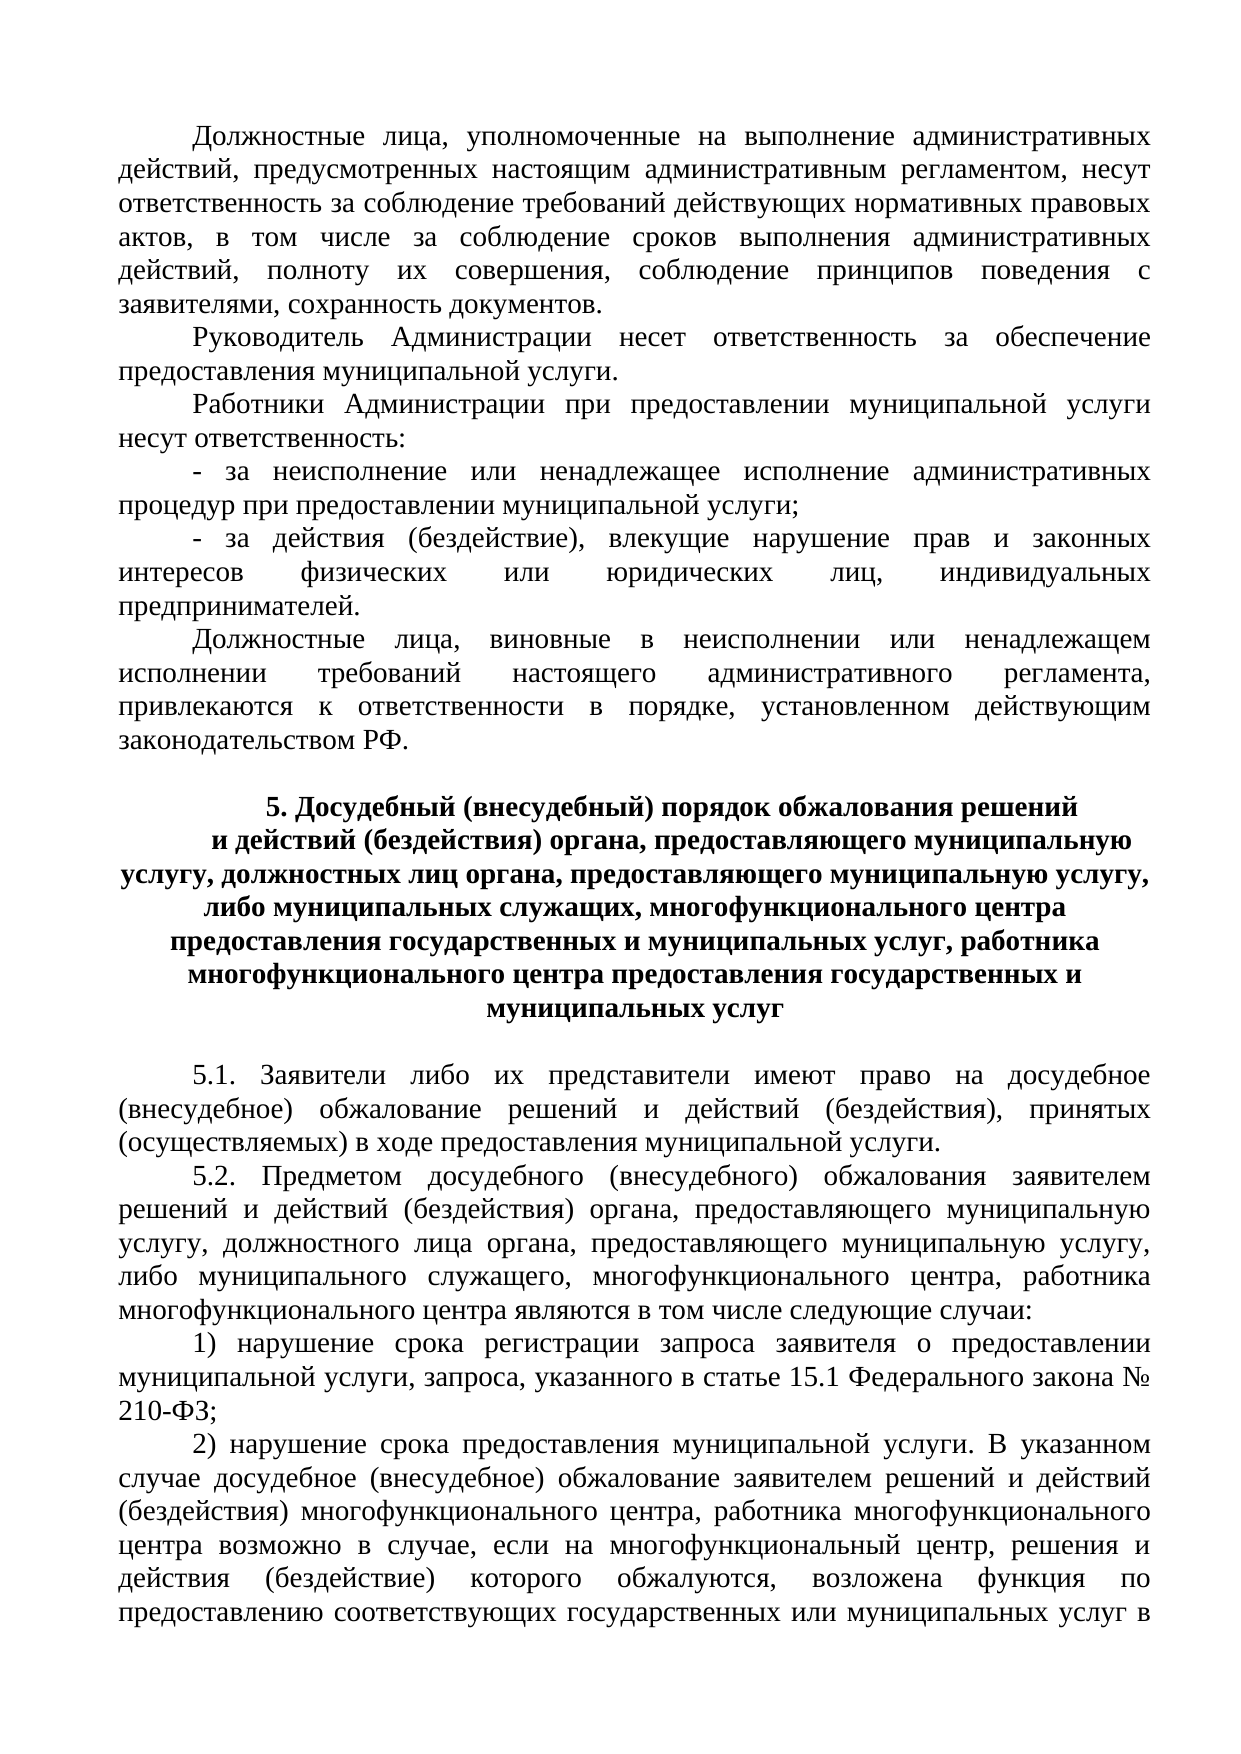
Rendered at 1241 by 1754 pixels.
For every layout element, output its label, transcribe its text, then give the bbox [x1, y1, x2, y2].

text Руководитель Администрации несет ответственность за обеспечение предоставления муниципальной услуги. [118, 319, 1152, 386]
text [118, 1426, 1152, 1627]
text - за неисполнение или ненадлежащее исполнение административных процедур при предоставлении муниципальной услуги; [118, 453, 1152, 521]
text 5. Досудебный (внесудебный) порядок обжалования решений [118, 789, 1152, 822]
text 5.1. Заявители либо их представители имеют право на досудебное (внесудебное) обжалование решений и действий (бездействия), принятых (осуществляемых) в ходе предоставления муниципальной услуги. [118, 1057, 1152, 1158]
text 1) нарушение срока регистрации запроса заявителя о предоставлении муниципальной услуги, запроса, указанного в статье 15.1 Федерального закона № 210-ФЗ; [118, 1326, 1152, 1426]
text Должностные лица, уполномоченные на выполнение административных действий, предусмотренных настоящим административным регламентом, несут ответственность за соблюдение требований действующих нормативных правовых актов, в том числе за соблюдение сроков выполнения административных действий, полноту их совершения, соблюдение принципов поведения с заявителями, сохранность документов. [118, 118, 1152, 319]
text Работники Администрации при предоставлении муниципальной услуги несут ответственность: [118, 386, 1152, 453]
text и действий (бездействия) органа, предоставляющего муниципальную услугу, должностных лиц органа, предоставляющего муниципальную услугу, либо муниципальных служащих, многофункционального центра предоставления государственных и муниципальных услуг, работника многофункционального центра предоставления государственных и муниципальных услуг [118, 822, 1152, 1024]
text Должностные лица, виновные в неисполнении или ненадлежащем исполнении требований настоящего административного регламента, привлекаются к ответственности в порядке, установленном действующим законодательством РФ. [118, 621, 1152, 755]
text - за действия (бездействие), влекущие нарушение прав и законных интересов физических или юридических лиц, индивидуальных предпринимателей. [118, 521, 1152, 621]
text 5.2. Предметом досудебного (внесудебного) обжалования заявителем решений и действий (бездействия) органа, предоставляющего муниципальную услугу, должностного лица органа, предоставляющего муниципальную услугу, либо муниципального служащего, многофункционального центра, работника многофункционального центра являются в том числе следующие случаи: [118, 1158, 1152, 1326]
